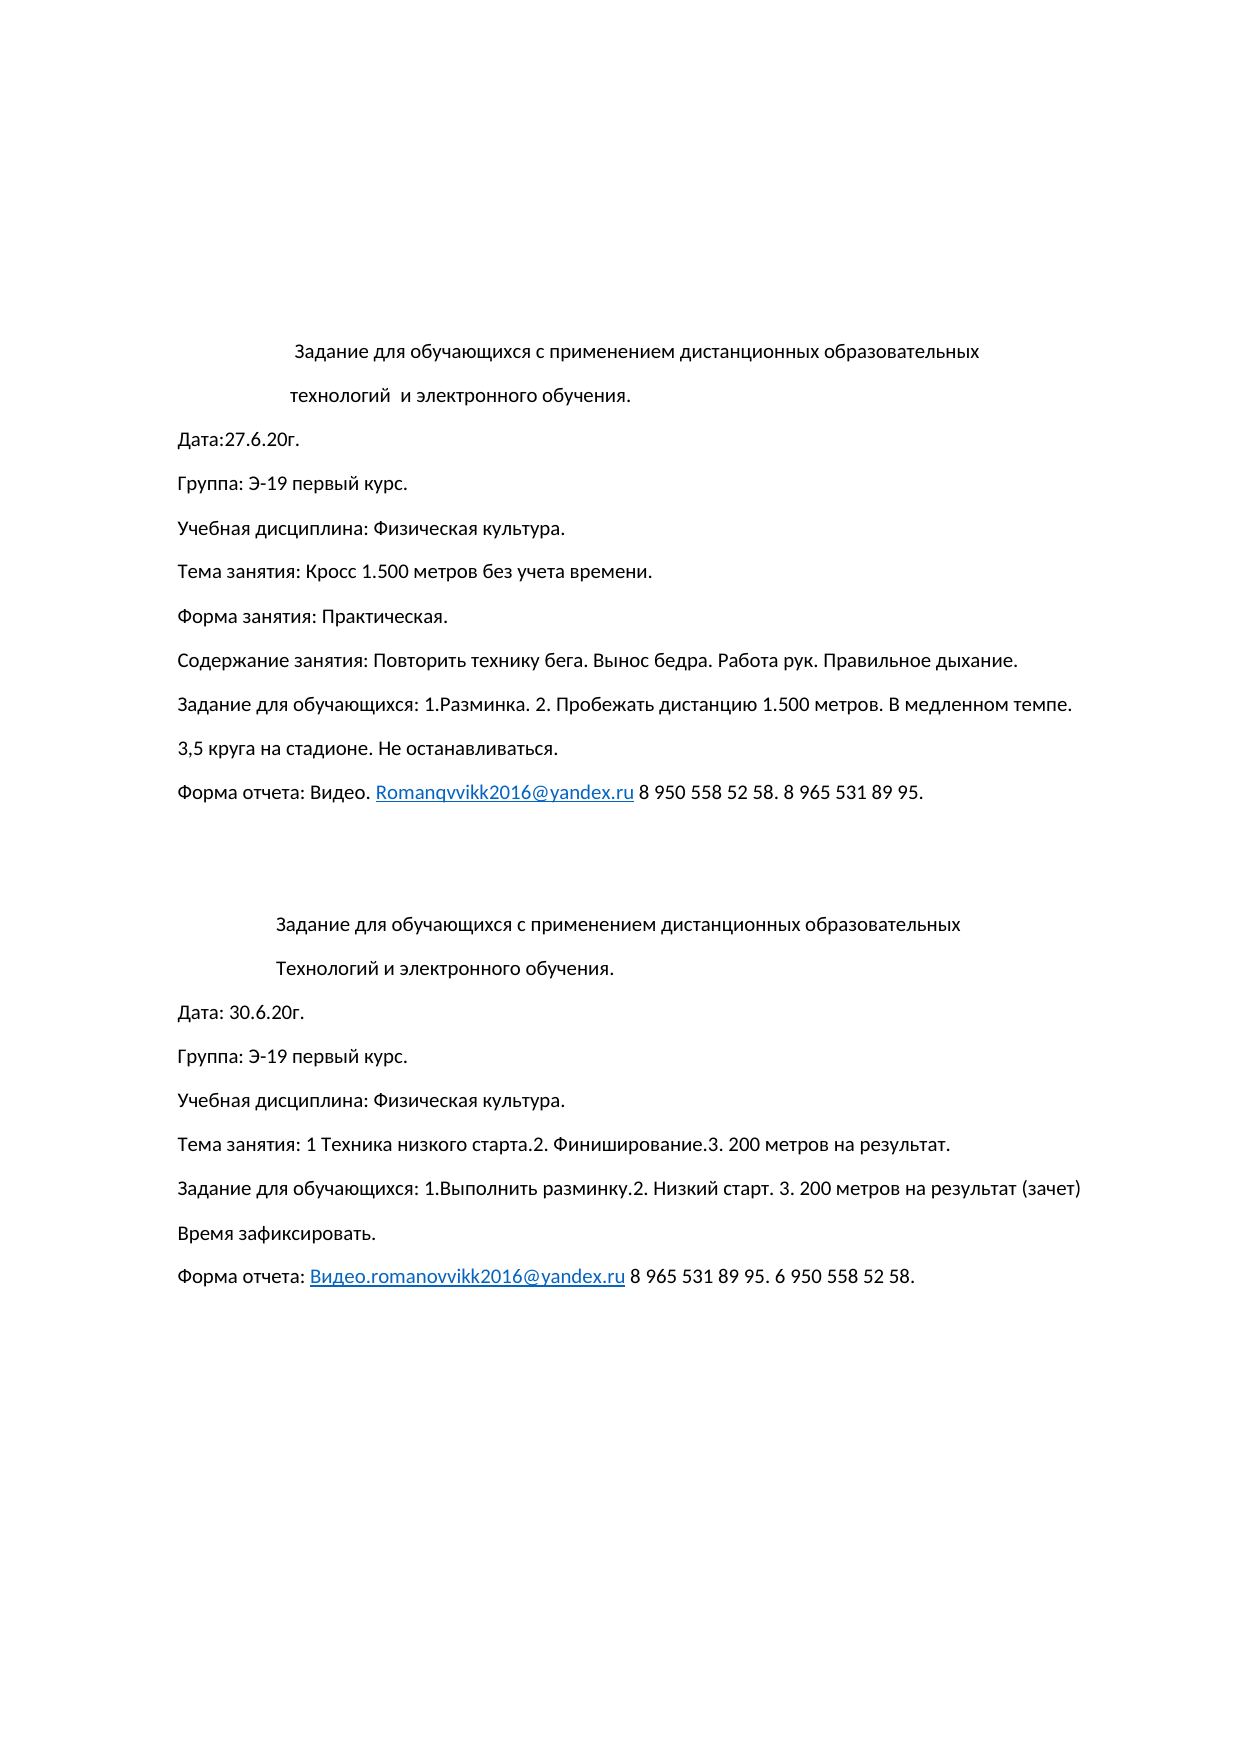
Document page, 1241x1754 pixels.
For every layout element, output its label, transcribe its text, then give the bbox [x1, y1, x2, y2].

text Дата: 30.6.20г. [177, 999, 1152, 1025]
text Время зафиксировать. [177, 1220, 1152, 1245]
text Группа: Э-19 первый курс. [177, 1043, 1152, 1069]
text Задание для обучающихся: 1.Разминка. 2. Пробежать дистанцию 1.500 метров. В медленном темпе. [177, 691, 1152, 716]
text Тема занятия: Кросс 1.500 метров без учета времени. [177, 559, 1152, 584]
text Содержание занятия: Повторить технику бега. Вынос бедра. Работа рук. Правильное дыхание. [177, 647, 1152, 672]
text Форма отчета: Видео. Romanqvvikk2016@yandex.ru 8 950 558 52 58. 8 965 531 89 95. [177, 779, 1152, 804]
text Задание для обучающихся с применением дистанционных образовательных [177, 338, 1152, 364]
text Форма занятия: Практическая. [177, 603, 1152, 628]
text Дата:27.6.20г. [177, 427, 1152, 452]
text Учебная дисциплина: Физическая культура. [177, 1087, 1152, 1113]
text Учебная дисциплина: Физическая культура. [177, 515, 1152, 540]
text Тема занятия: 1 Техника низкого старта.2. Финиширование.3. 200 метров на результат. [177, 1132, 1152, 1157]
text 3,5 круга на стадионе. Не останавливаться. [177, 735, 1152, 760]
text Форма отчета: Видео.romanovvikk2016@yandex.ru 8 965 531 89 95. 6 950 558 52 58. [177, 1264, 1152, 1289]
text Задание для обучающихся: 1.Выполнить разминку.2. Низкий старт. 3. 200 метров на результат (зачет) [177, 1176, 1152, 1201]
text Технологий и электронного обучения. [177, 955, 1152, 981]
text Группа: Э-19 первый курс. [177, 471, 1152, 496]
text Задание для обучающихся с применением дистанционных образовательных [177, 911, 1152, 937]
text технологий и электронного обучения. [177, 382, 1152, 408]
